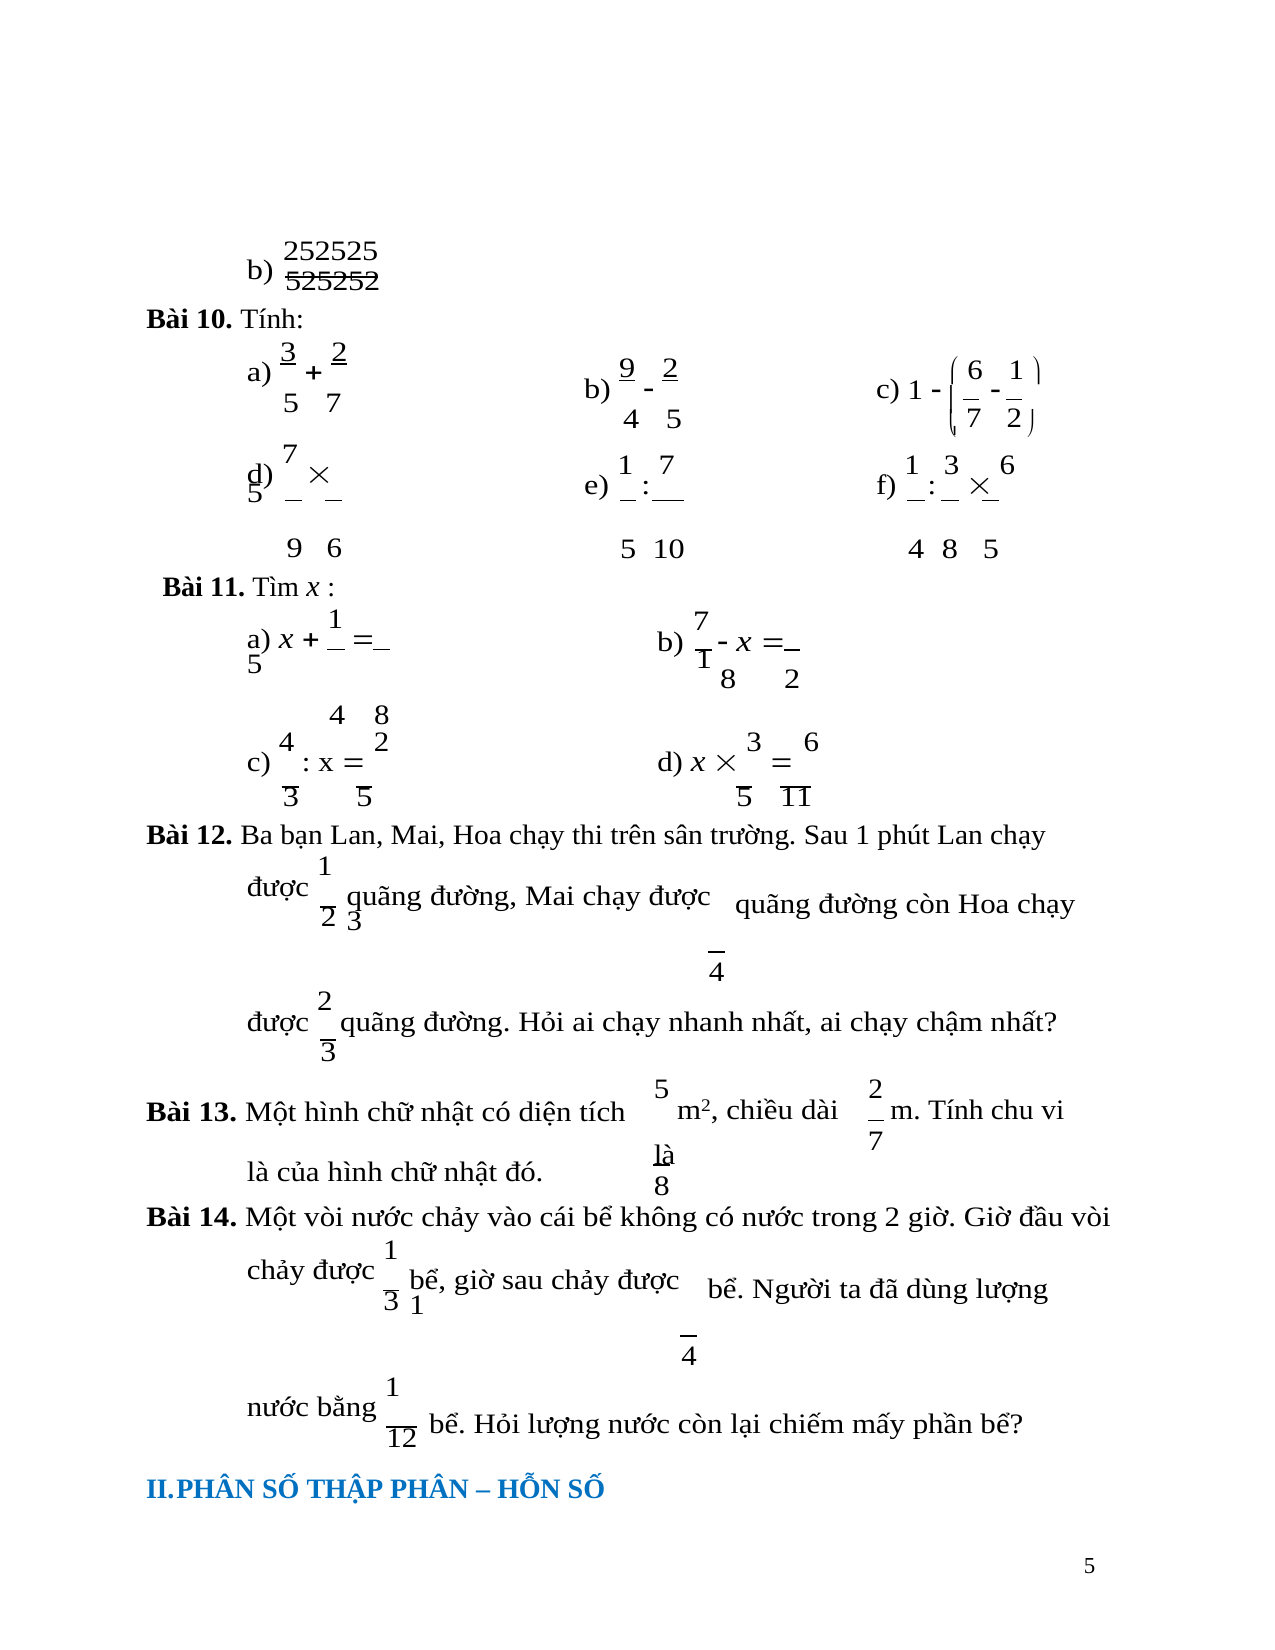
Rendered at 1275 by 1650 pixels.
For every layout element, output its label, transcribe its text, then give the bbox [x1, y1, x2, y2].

text d) 7  5 [247, 452, 346, 530]
text f) 1 : 3  6 [876, 464, 1142, 503]
text Bài 14. Một vòi nước chảy vào cái bể không có nước trong 2 giờ. Giờ đầu vòi [146, 1201, 1142, 1233]
text 4 5 [623, 407, 686, 434]
text c) 4 : x  2 d) x  3  6 [247, 740, 1142, 779]
text 4 8 [129, 703, 389, 730]
text 2 [129, 905, 336, 932]
subtitle PHÂN SỐ THẬP PHÂN – HỖN SỐ [146, 1472, 1142, 1505]
text được 2 quãng đường. Hỏi ai chạy nhanh nhất, ai chạy chậm nhất? [247, 995, 1142, 1040]
text 5 10 [620, 532, 804, 565]
text 525252 [285, 269, 383, 296]
text chảy được 1 [247, 1243, 399, 1288]
text 3 [320, 1040, 1142, 1067]
text quãng đường, Mai chạy được 3 [346, 869, 724, 959]
text bể, giờ sau chảy được 1 [409, 1254, 697, 1344]
text 12 [129, 1425, 417, 1453]
text c) 1   6  1  [876, 359, 1142, 410]
text 4 8 5 [908, 532, 1142, 565]
text   [947, 410, 1142, 441]
text 2 m. Tính chu vi [868, 1083, 1142, 1128]
text 7 [868, 1128, 1142, 1156]
text 5 7 [283, 391, 383, 418]
text b) 7  x  1 8 2 [657, 622, 800, 694]
text 4 [340, 959, 724, 987]
text 5 m2, chiều dài là [653, 1083, 858, 1173]
text 4 [403, 1344, 697, 1371]
text được 1 [247, 860, 336, 905]
text e) 1 : 7 [584, 464, 680, 503]
text b) 252525 [247, 229, 383, 269]
text Bài 10. Tính: [146, 302, 383, 334]
text b) 9  2 [584, 362, 686, 407]
text 8 [653, 1173, 858, 1201]
text nước bằng 1 [247, 1380, 417, 1425]
text 3 [129, 1288, 399, 1316]
text bể. Người ta đã dùng lượng [707, 1272, 1142, 1304]
text a) x  1  5 [247, 612, 393, 703]
text a) 3  2 [247, 346, 383, 391]
text quãng đường còn Hoa chạy [735, 887, 1142, 920]
text Bài 13. Một hình chữ nhật có diện tích là của hình chữ nhật đó. [146, 1073, 643, 1194]
text Bài 11. Tìm x : [129, 568, 335, 603]
text bể. Hỏi lượng nước còn lại chiếm mấy phần bể? [429, 1407, 1142, 1440]
text 3 5 5 11 [283, 780, 1142, 812]
text Bài 12. Ba bạn Lan, Mai, Hoa chạy thi trên sân trường. Sau 1 phút Lan chạy [146, 818, 1142, 851]
text 9 6 [129, 531, 342, 564]
